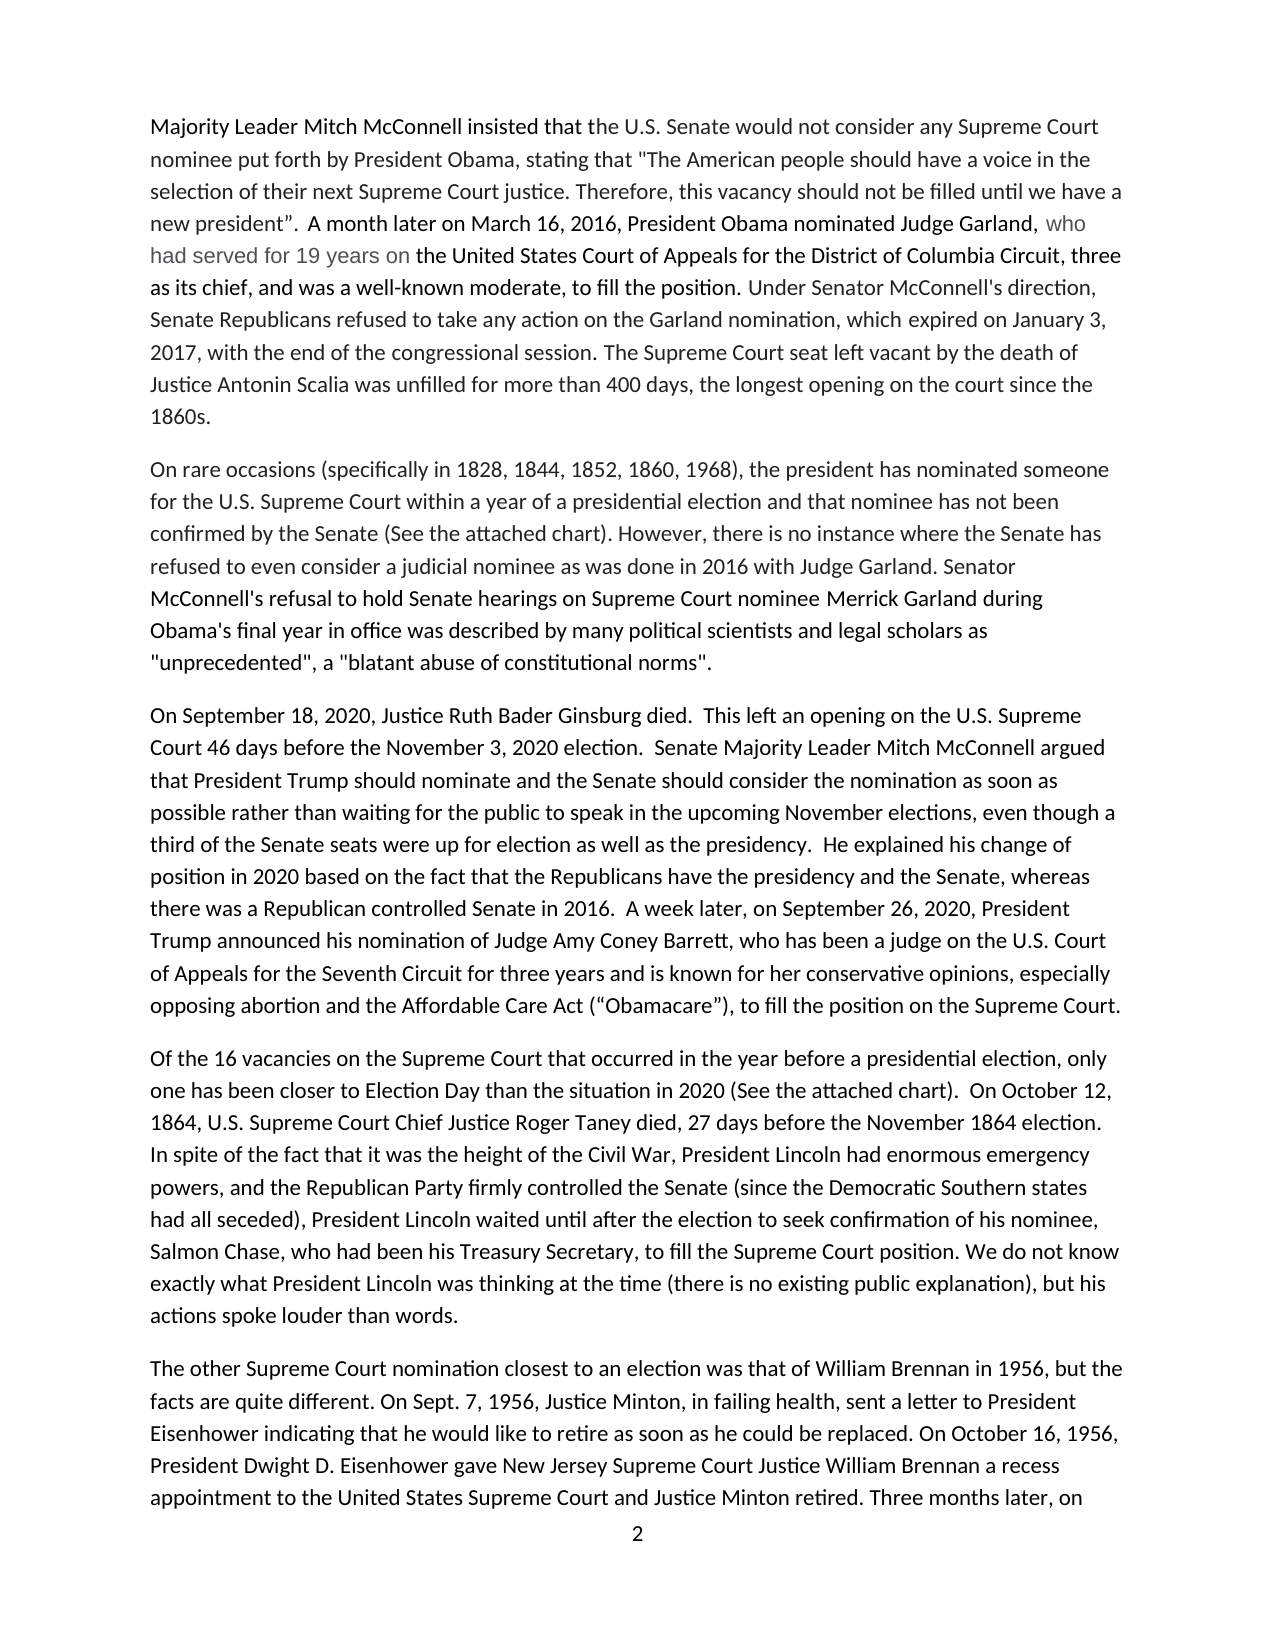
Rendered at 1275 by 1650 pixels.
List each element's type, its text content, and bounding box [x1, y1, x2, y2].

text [150, 1354, 1125, 1511]
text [150, 112, 1125, 430]
text On September 18, 2020, Justice Ruth Bader Ginsburg died. This left an opening on the U.S. Supreme Court 46 days before the November 3, 2020 election. Senate Majority Leader Mitch McConnell argued that President Trump should nominate and the Senate should consider the nomination as soon as possible rather than waiting for the public to speak in the upcoming November elections, even though a third of the Senate seats were up for election as well as the presidency. He explained his change of position in 2020 based on the fact that the Republicans have the presidency and the Senate, whereas there was a Republican controlled Senate in 2016. A week later, on September 26, 2020, President Trump announced his nomination of Judge Amy Coney Barrett, who has been a judge on the U.S. Court of Appeals for the Seventh Circuit for three years and is known for her conservative opinions, especially opposing abortion and the Affordable Care Act (“Obamacare”), to fill the position on the Supreme Court. [150, 701, 1125, 1019]
text On rare occasions (specifically in 1828, 1844, 1852, 1860, 1968), the president has nominated someone for the U.S. Supreme Court within a year of a presidential election and that nominee has not been confirmed by the Senate (See the attached chart). However, there is no instance where the Senate has refused to even consider a judicial nominee as was done in 2016 with Judge Garland. Senator McConnell's refusal to hold Senate hearings on Supreme Court nominee Merrick Garland during Obama's final year in office was described by many political scientists and legal scholars as "unprecedented", a "blatant abuse of constitutional norms". [150, 455, 1125, 676]
text Of the 16 vacancies on the Supreme Court that occurred in the year before a presidential election, only one has been closer to Election Day than the situation in 2020 (See the attached chart). On October 12, 1864, U.S. Supreme Court Chief Justice Roger Taney died, 27 days before the November 1864 election. In spite of the fact that it was the height of the Civil War, President Lincoln had enormous emergency powers, and the Republican Party firmly controlled the Senate (since the Democratic Southern states had all seceded), President Lincoln waited until after the election to seek confirmation of his nominee, Salmon Chase, who had been his Treasury Secretary, to fill the Supreme Court position. We do not know exactly what President Lincoln was thinking at the time (there is no existing public explanation), but his actions spoke louder than words. [150, 1044, 1125, 1329]
